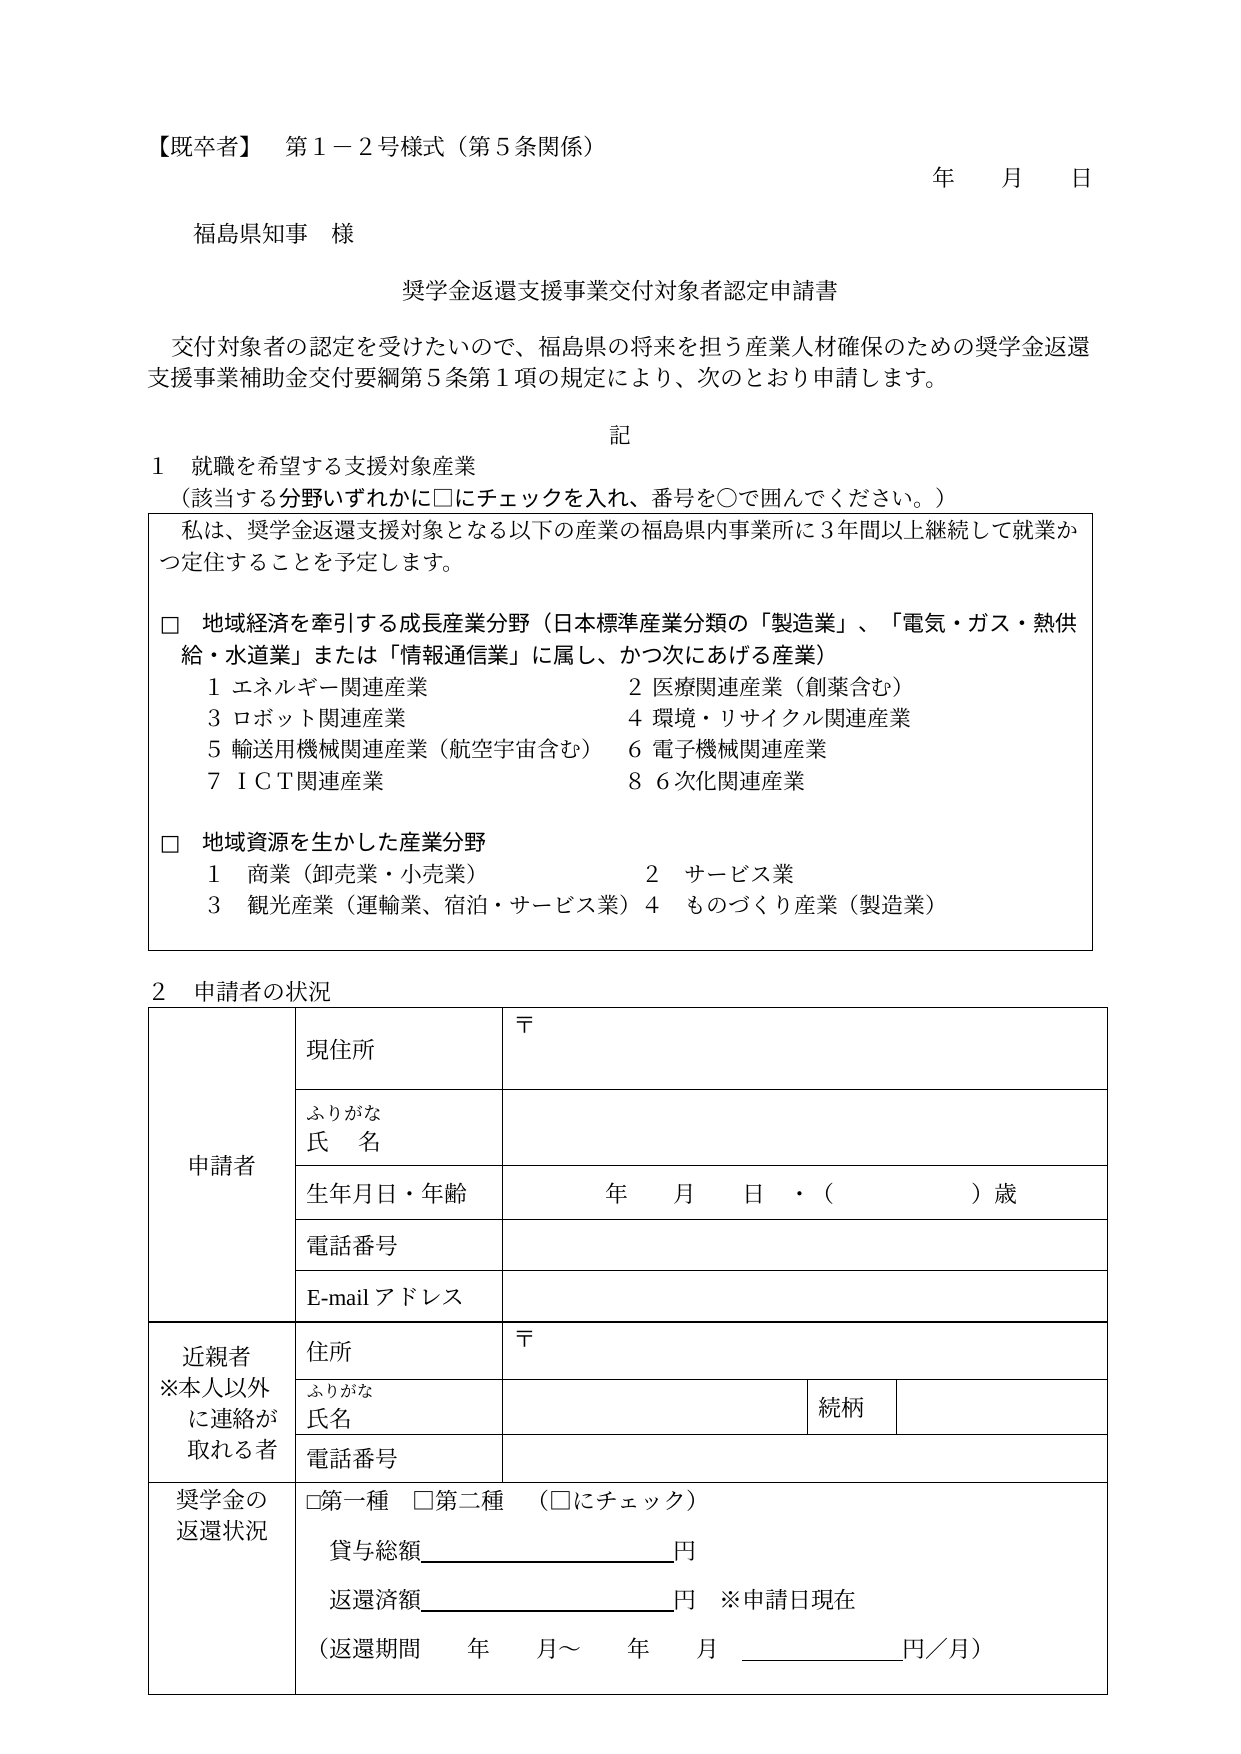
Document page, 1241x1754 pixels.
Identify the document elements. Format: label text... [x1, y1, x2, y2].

table_cell 住所 [296, 1323, 502, 1379]
table_cell [897, 1380, 1107, 1434]
text 年 月 日 [251, 162, 1093, 193]
table_cell 電話番号 [296, 1435, 502, 1482]
table_cell 年 月 日 ・（ ）歳 [503, 1166, 1107, 1219]
table_cell 奨学金の 返還状況 [149, 1483, 295, 1694]
text １ 就職を希望する支援対象産業 [148, 449, 1092, 481]
text 【既卒者】 第１－２号様式（第５条関係） [148, 130, 1092, 162]
text 交付対象者の認定を受けたいので、福島県の将来を担う産業人材確保のための奨学金返還支援事業補助金交付要綱第５条第１項の規定により、次のとおり申請します。 [148, 330, 1092, 393]
table_header 私は、奨学金返還支援対象となる以下の産業の福島県内事業所に３年間以上継続して就業かつ定住することを予定します。 □ 地域経済を牽引する成長産業分野（日本標準産業分類の「製造業」、「電気・ガス・熱供給・水道業」または「情報通信業」に属し、かつ次にあげる産業） １ エネルギー関連産業 ２ 医療関連産業（創薬含む） ３ ロボット関連産業 ４ 環境・リサイクル関連産業 ５ 輸送用機械関連産業（航空宇宙含む） ６ 電子機械関連産業 ７ ＩＣＴ関連産業 ８ ６次化関連産業 □ 地域資源を生かした産業分野 １ 商業（卸売業・小売業） ２ サービス業 ３ 観光産業（運輸業、宿泊・サービス業）４ ものづくり産業（製造業） [149, 514, 1092, 950]
table_header 〒 [503, 1008, 1107, 1089]
text ２ 申請者の状況 [148, 976, 989, 1007]
table_cell 電話番号 [296, 1220, 502, 1270]
table_cell [503, 1090, 1107, 1165]
table_cell [503, 1271, 1107, 1321]
table_cell 生年月日・年齢 [296, 1166, 502, 1219]
table_header 現住所 [296, 1008, 502, 1089]
table_cell ふりがな 氏名 [296, 1380, 502, 1434]
table_header 申請者 [149, 1008, 295, 1321]
table_cell [503, 1220, 1107, 1270]
subtitle 記 [148, 418, 1092, 449]
table_cell [503, 1380, 807, 1434]
table_cell E-mailアドレス [296, 1271, 502, 1321]
text 福島県知事 様 [148, 218, 989, 249]
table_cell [296, 1483, 1107, 1694]
table_cell 〒 [503, 1323, 1107, 1379]
table_cell ふりがな 氏 名 [296, 1090, 502, 1165]
table_cell 続柄 [808, 1380, 896, 1434]
table_cell 近親者 ※本人以外 に連絡が 取れる者 [149, 1323, 295, 1482]
text （該当する分野いずれかに□にチェックを入れ、番号を○で囲んでください。） [148, 481, 1092, 512]
table_cell [503, 1435, 1107, 1482]
text 奨学金返還支援事業交付対象者認定申請書 [148, 274, 1092, 305]
